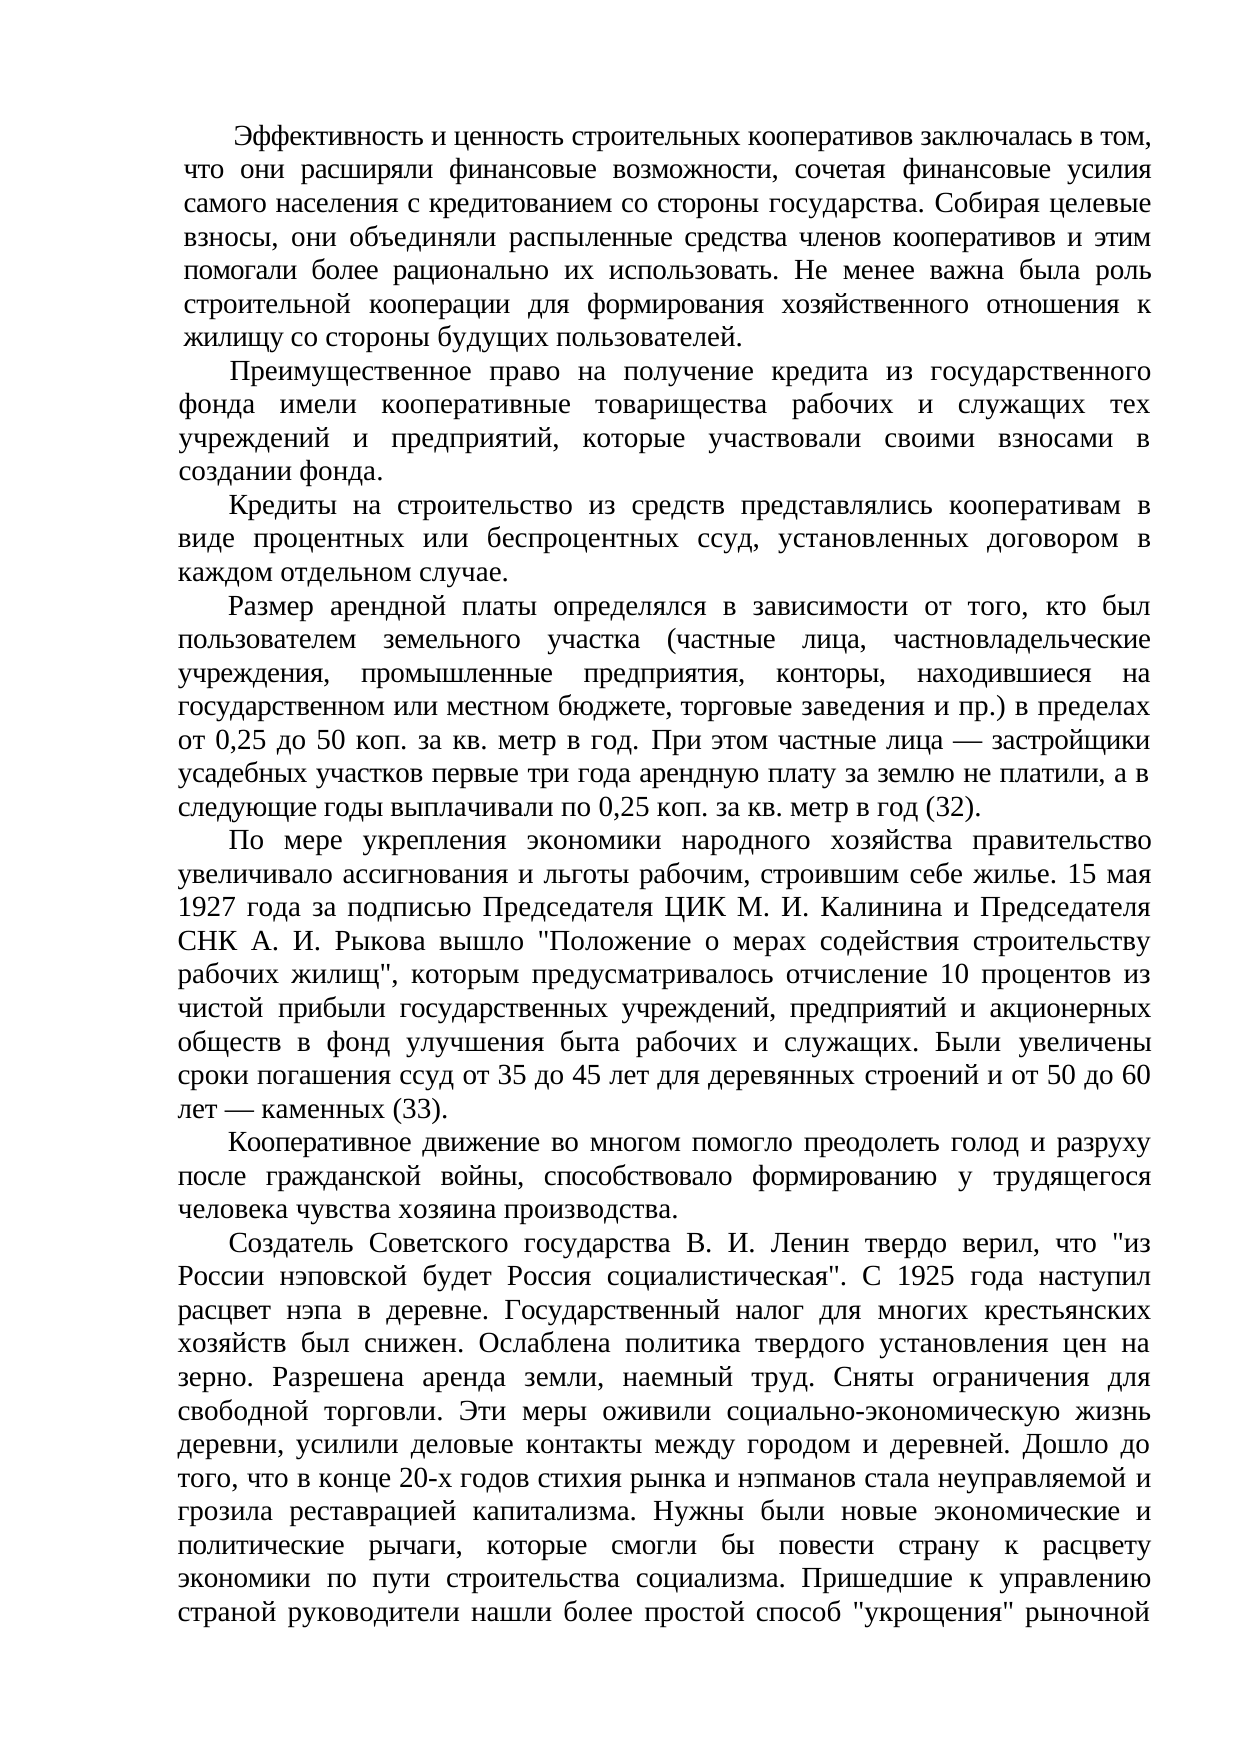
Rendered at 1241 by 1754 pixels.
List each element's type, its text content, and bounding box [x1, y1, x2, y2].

text Размер арендной платы определялся в зависимости от того, кто был пользователем земельного участка (частные лица, частновладельческие учреждения, промышленные предприятия, конторы, находившиеся на государственном или местном бюджете, торговые заведения и пр.) в пределах от 0,25 до 50 коп. за кв. метр в год. При этом частные лица — застройщики усадебных участков первые три года арендную плату за землю не платили, а в следующие годы выплачивали по 0,25 коп. за кв. метр в год (32). [178, 588, 1151, 822]
text Кредиты на строительство из средств представлялись кооперативам в виде процентных или беспроцентных ссуд, установленных договором в каждом отдельном случае. [178, 487, 1151, 588]
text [177, 1225, 1151, 1627]
text Преимущественное право на получение кредита из государственного фонда имели кооперативные товарищества рабочих и служащих тех учреждений и предприятий, которые участвовали своими взносами в создании фонда. [178, 353, 1151, 487]
text Кооперативное движение во многом помогло преодолеть голод и разруху после гражданской войны, способствовало формированию у трудящегося человека чувства хозяина производства. [178, 1124, 1152, 1225]
text По мере укрепления экономики народного хозяйства правительство увеличивало ассигнования и льготы рабочим, строившим себе жилье. 15 мая 1927 года за подписью Председателя ЦИК М. И. Калинина и Председателя СНК А. И. Рыкова вышло "Положение о мерах содействия строительству рабочих жилищ", которым предусматривалось отчисление 10 процентов из чистой прибыли государственных учреждений, предприятий и акционерных обществ в фонд улучшения быта рабочих и служащих. Были увеличены сроки погашения ссуд от 35 до 45 лет для деревянных строений и от 50 до 60 лет — каменных (33). [177, 822, 1152, 1124]
text Эффективность и ценность строительных кооперативов заключалась в том, что они расширяли финансовые возможности, сочетая финансовые усилия самого населения с кредитованием со стороны государства. Собирая целевые взносы, они объединяли распыленные средства членов кооперативов и этим помогали более рационально их использовать. Не менее важна была роль строительной кооперации для формирования хозяйственного отношения к жилищу со стороны будущих пользователей. [183, 118, 1152, 353]
